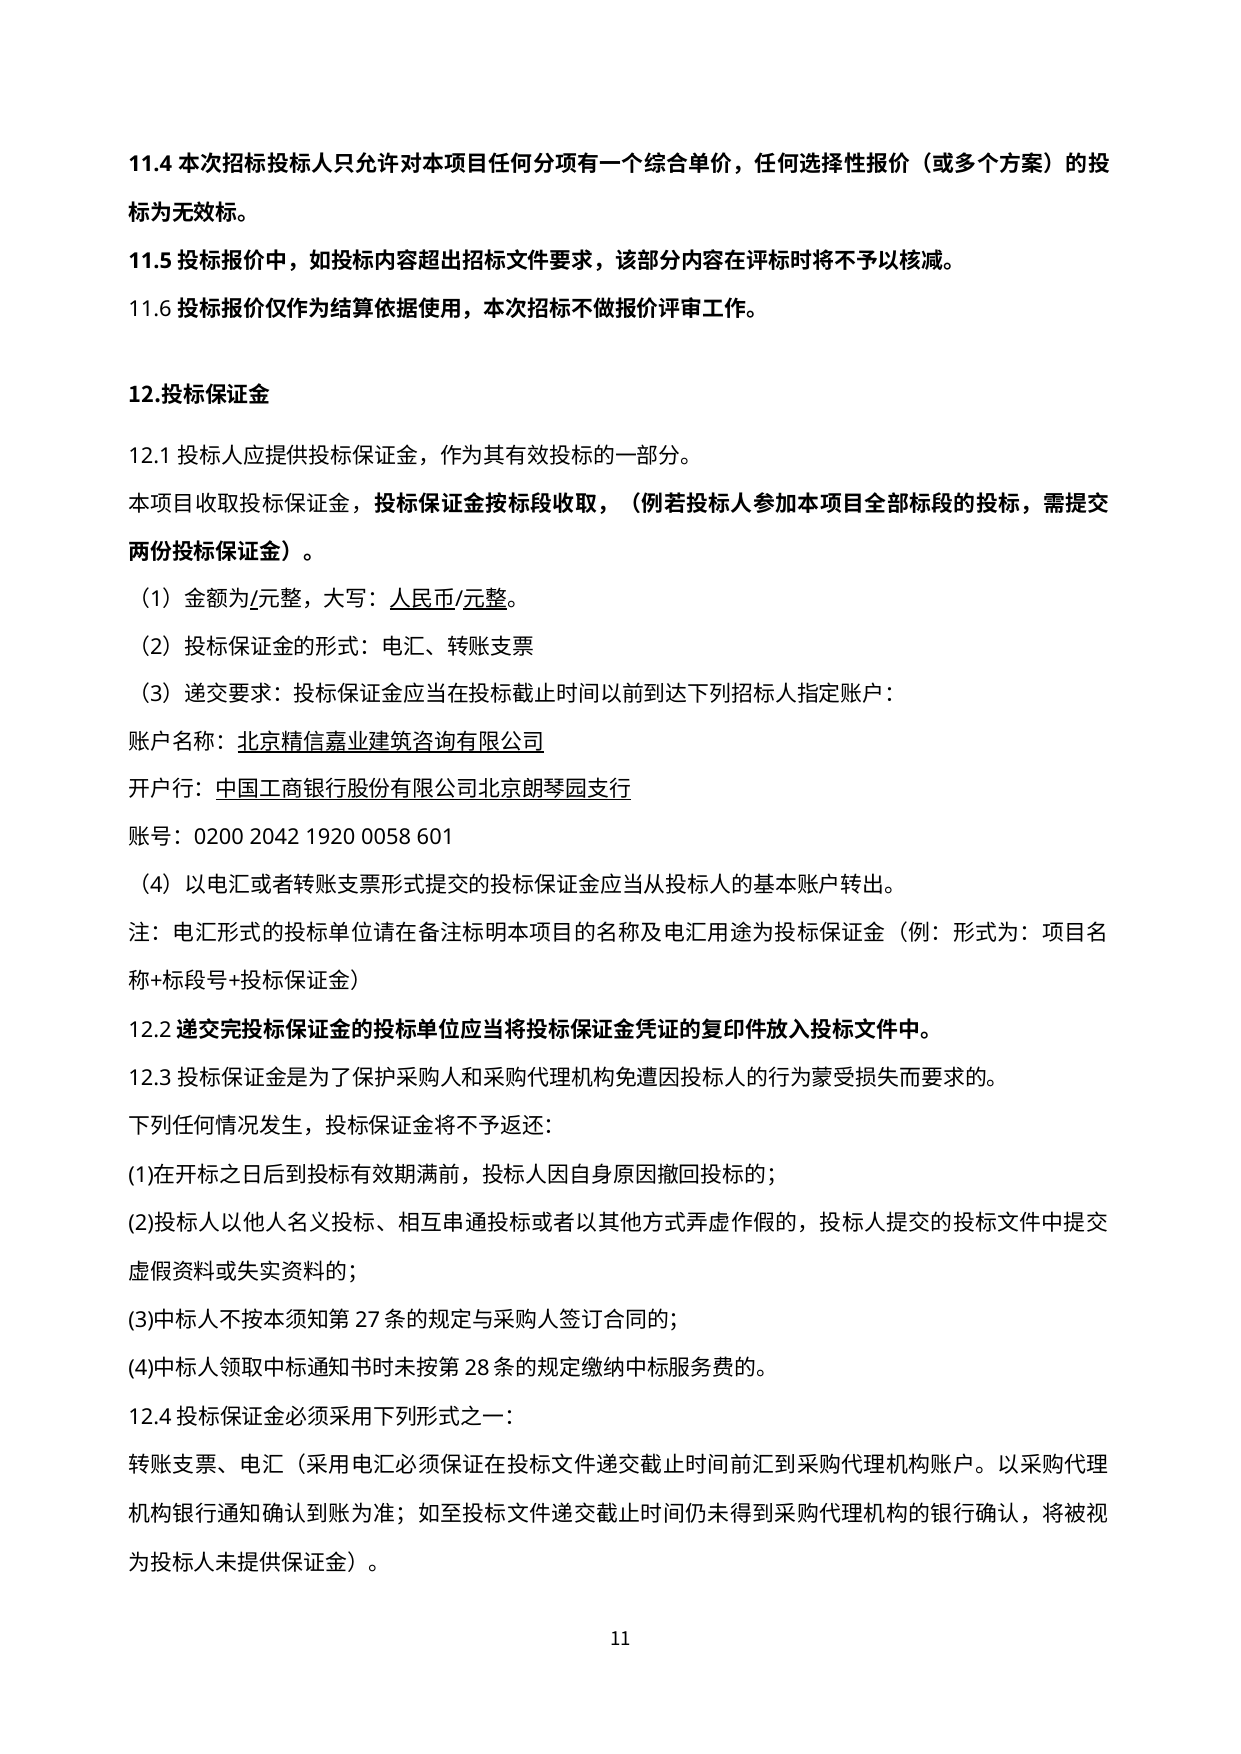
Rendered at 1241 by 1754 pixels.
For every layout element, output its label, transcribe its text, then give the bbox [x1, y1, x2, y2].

text （1）金额为/元整，大写：人民币/元整。 [128, 581, 1112, 613]
text 11.4 本次招标投标人只允许对本项目任何分项有一个综合单价，任何选择性报价（或多个方案）的投标为无效标。 [128, 146, 1112, 227]
text 注：电汇形式的投标单位请在备注标明本项目的名称及电汇用途为投标保证金（例：形式为：项目名称+标段号+投标保证金） [128, 914, 1112, 995]
text (1)在开标之日后到投标有效期满前，投标人因自身原因撤回投标的； [128, 1156, 1112, 1189]
text 12.4投标保证金必须采用下列形式之一： [128, 1398, 1112, 1431]
text （3）递交要求：投标保证金应当在投标截止时间以前到达下列招标人指定账户： [128, 676, 1112, 708]
text 12.1 投标人应提供投标保证金，作为其有效投标的一部分。 [128, 438, 1112, 470]
text （2）投标保证金的形式：电汇、转账支票 [128, 629, 1112, 661]
text 账号：0200 2042 1920 0058 601 [128, 819, 1112, 851]
text (2)投标人以他人名义投标、相互串通投标或者以其他方式弄虚作假的，投标人提交的投标文件中提交虚假资料或失实资料的； [128, 1204, 1112, 1286]
text 开户行：中国工商银行股份有限公司北京朗琴园支行 [128, 771, 1112, 803]
text 12.2递交完投标保证金的投标单位应当将投标保证金凭证的复印件放入投标文件中。 [128, 1011, 1112, 1044]
text （4）以电汇或者转账支票形式提交的投标保证金应当从投标人的基本账户转出。 [128, 867, 1112, 898]
text 11.6 投标报价仅作为结算依据使用，本次招标不做报价评审工作。 [128, 291, 1112, 324]
text 转账支票、电汇（采用电汇必须保证在投标文件递交截止时间前汇到采购代理机构账户。以采购代理机构银行通知确认到账为准；如至投标文件递交截止时间仍未得到采购代理机构的银行确认，将被视为投标人未提供保证金）。 [128, 1447, 1112, 1577]
text (3)中标人不按本须知第27条的规定与采购人签订合同的； [128, 1302, 1112, 1334]
text 11.5 投标报价中，如投标内容超出招标文件要求，该部分内容在评标时将不予以核减。 [128, 243, 1112, 275]
text (4)中标人领取中标通知书时未按第28条的规定缴纳中标服务费的。 [128, 1350, 1112, 1382]
text 下列任何情况发生，投标保证金将不予返还： [128, 1108, 1112, 1140]
subtitle 12.投标保证金 [128, 377, 1112, 409]
text 12.3 投标保证金是为了保护采购人和采购代理机构免遭因投标人的行为蒙受损失而要求的。 [128, 1059, 1112, 1092]
text 本项目收取投标保证金，投标保证金按标段收取，（例若投标人参加本项目全部标段的投标，需提交两份投标保证金）。 [128, 486, 1112, 565]
text 账户名称：北京精信嘉业建筑咨询有限公司 [128, 724, 1112, 756]
